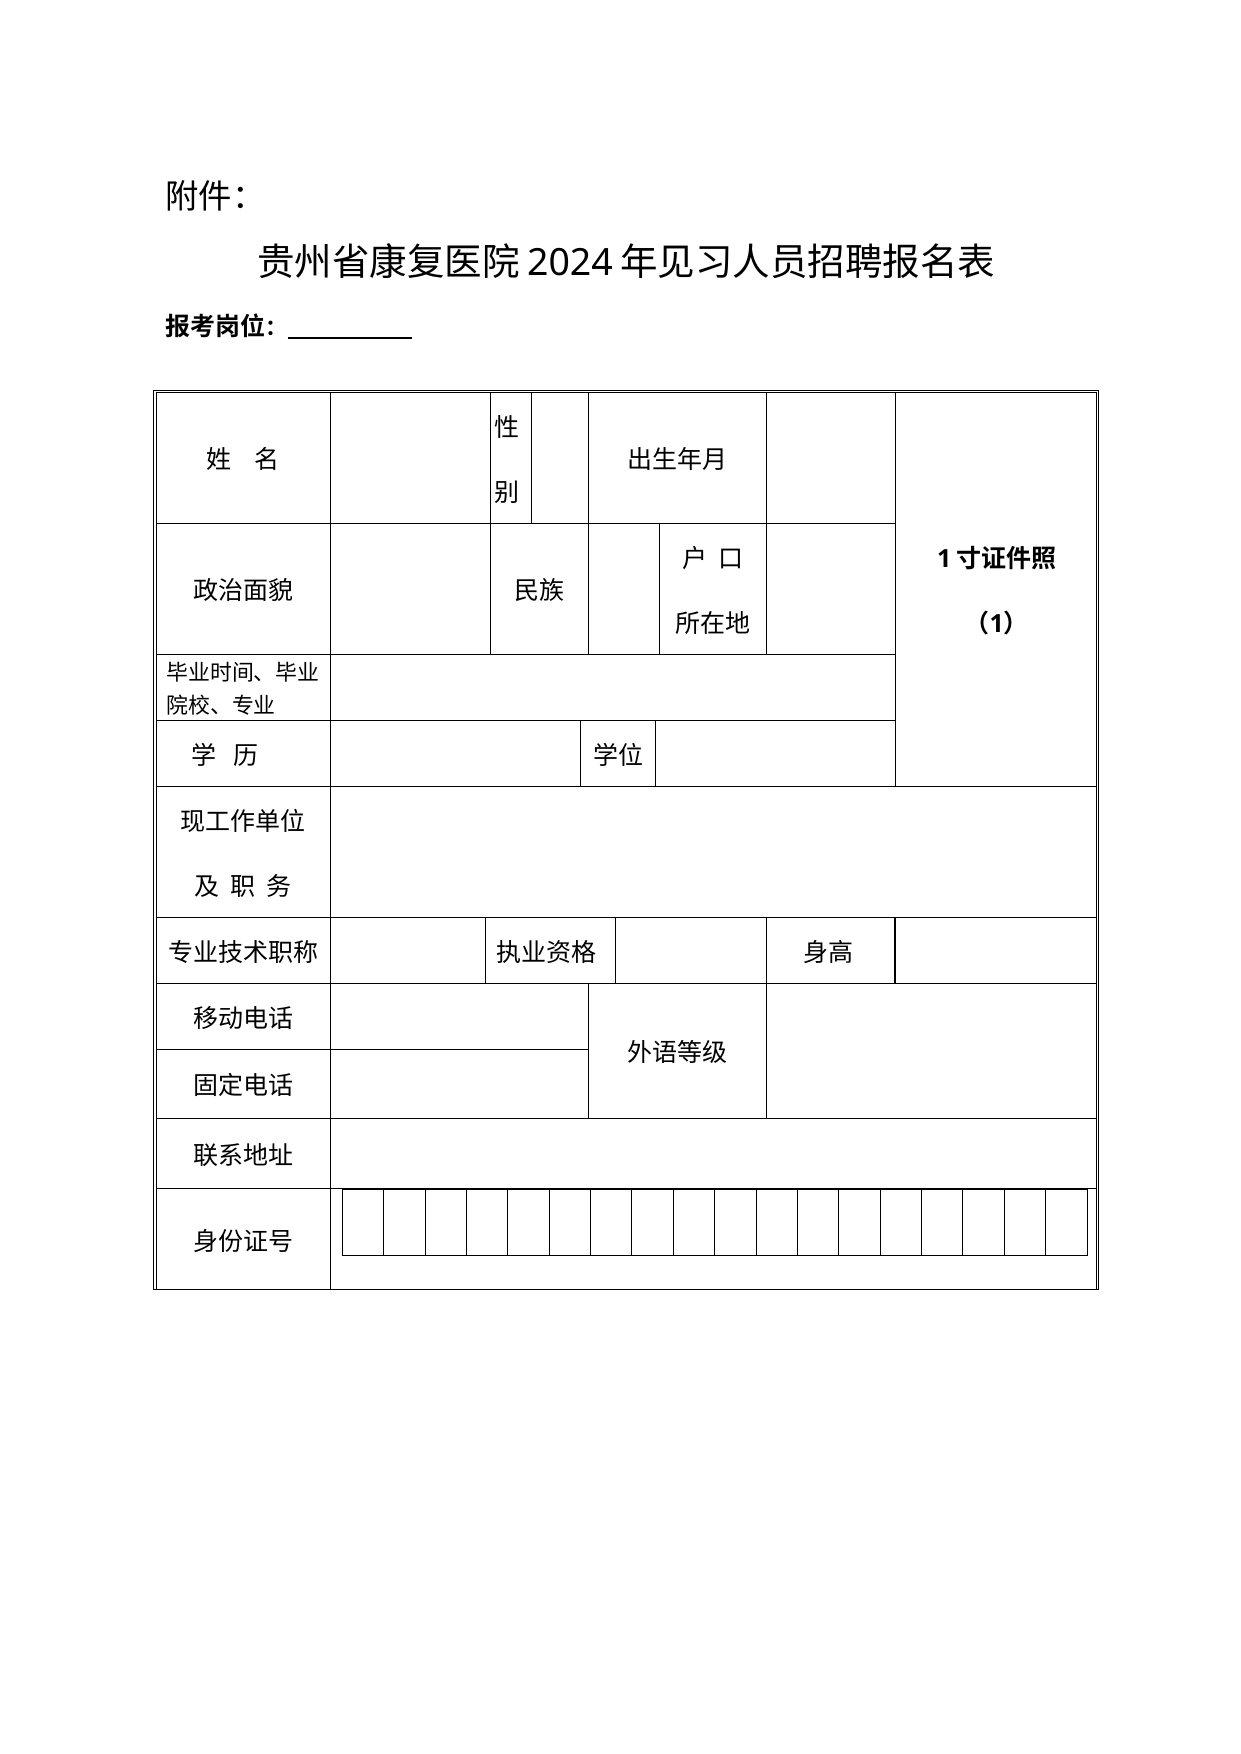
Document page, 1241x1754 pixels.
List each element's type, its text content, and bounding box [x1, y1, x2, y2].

table_cell 民族 [491, 524, 588, 654]
table_cell [331, 918, 485, 983]
table_header 姓 名 [157, 393, 330, 523]
table_cell 身高 [767, 918, 894, 983]
table_cell [331, 1119, 1096, 1188]
table_cell [616, 918, 766, 983]
text 附件： [165, 162, 1087, 227]
table_cell 户 口 所在地 [660, 524, 766, 654]
table_cell [656, 721, 895, 786]
table_header 性别 [491, 393, 531, 523]
table_cell 学位 [581, 721, 655, 786]
table_header 1寸证件照（1） [896, 393, 1096, 786]
table_cell [896, 918, 1096, 983]
table_cell 固定电话 [157, 1050, 330, 1118]
table_cell [331, 721, 580, 786]
table_cell [331, 1050, 588, 1118]
table_cell 毕业时间、毕业院校、专业 [157, 655, 330, 720]
table_cell [331, 787, 1096, 917]
table_cell 现工作单位 及 职 务 [157, 787, 330, 917]
table_header [767, 393, 895, 523]
table_cell [589, 524, 659, 654]
table_cell 政治面貌 [157, 524, 330, 654]
table_cell 专业技术职称 [157, 918, 330, 983]
table_cell 外语等级 [589, 984, 766, 1118]
text 贵州省康复医院2024年见习人员招聘报名表 [165, 227, 1087, 292]
table_cell 学 历 [157, 721, 330, 786]
table_cell [331, 524, 490, 654]
text 报考岗位： [165, 292, 1087, 357]
table_header [331, 393, 490, 523]
table_cell [767, 524, 895, 654]
table_cell [767, 984, 1096, 1118]
table_cell [331, 1189, 1096, 1289]
table_cell 联系地址 [157, 1119, 330, 1188]
table_header 出生年月 [589, 393, 766, 523]
table_cell 执业资格 [486, 918, 615, 983]
table_cell [331, 984, 588, 1049]
table_cell 身份证号 [157, 1189, 330, 1289]
table_cell [331, 655, 895, 720]
table_header [532, 393, 588, 523]
table_cell 移动电话 [157, 984, 330, 1049]
